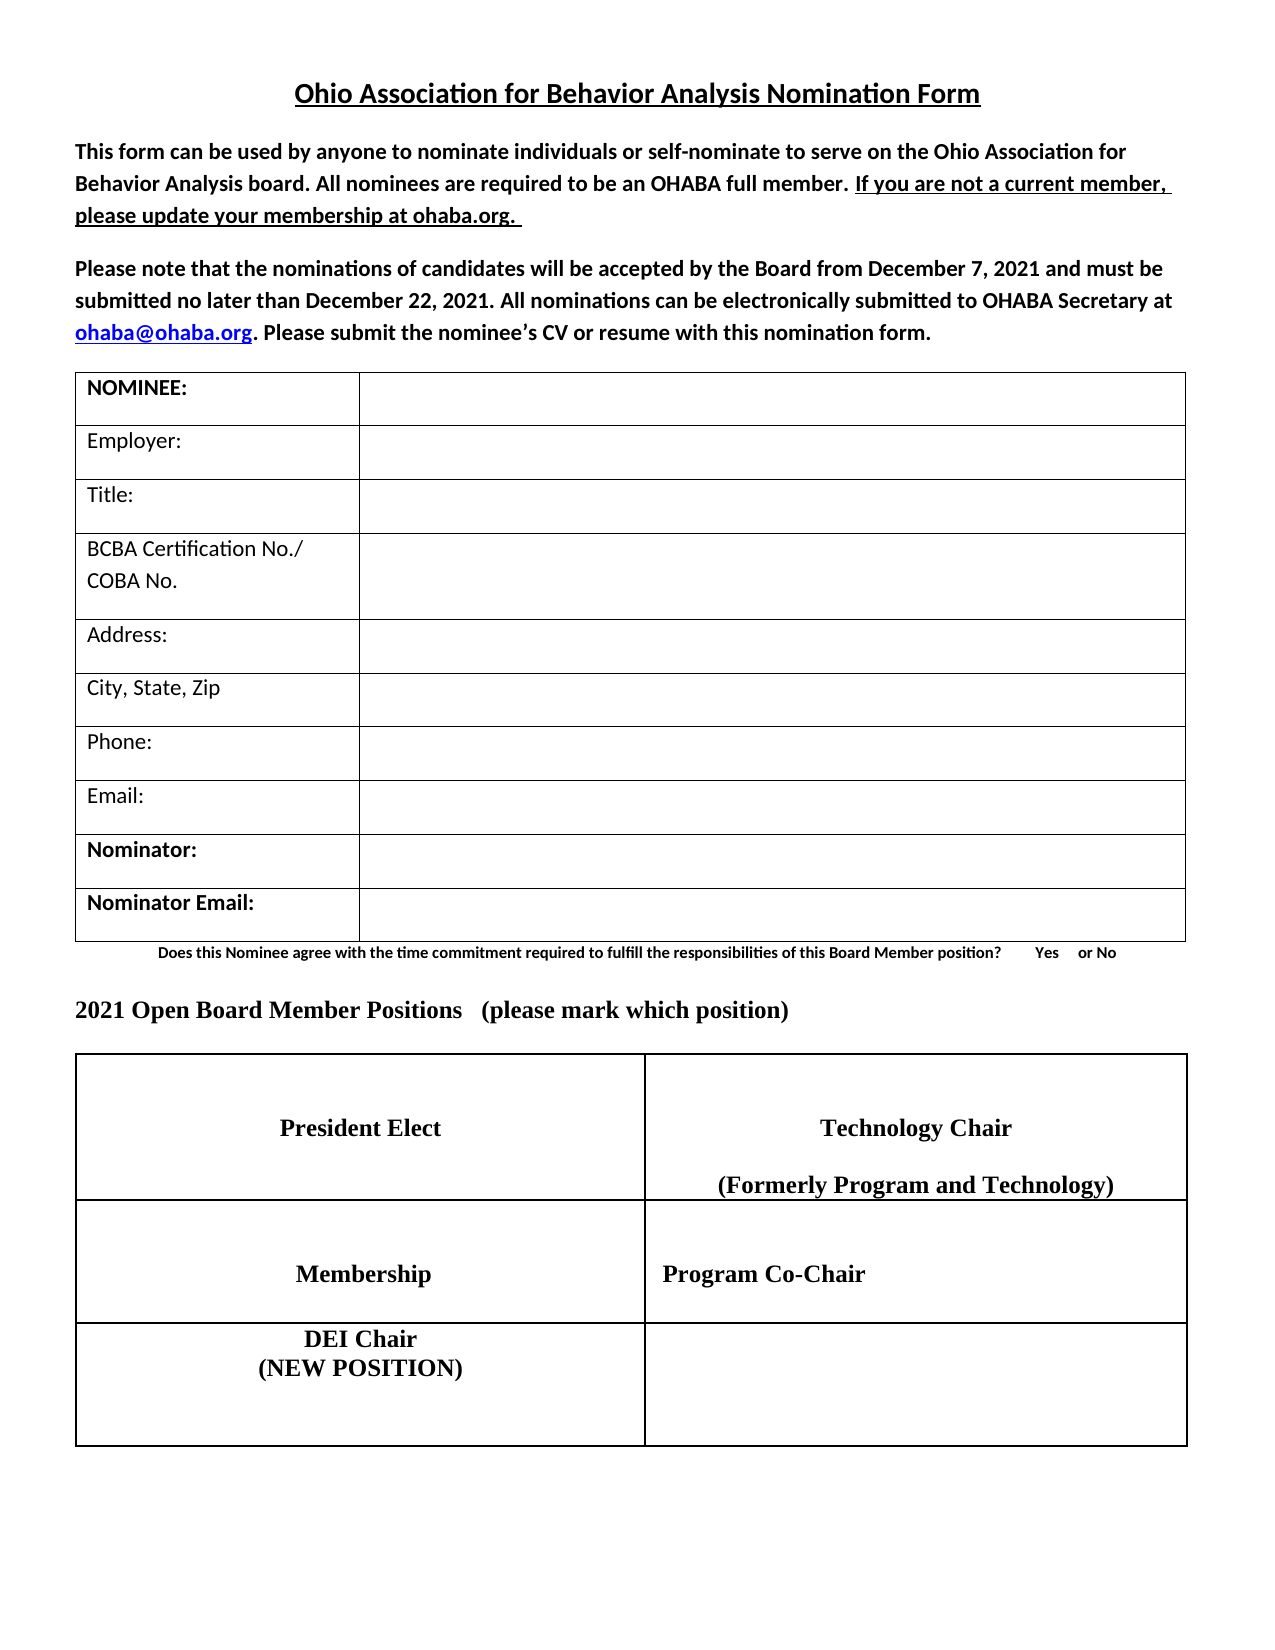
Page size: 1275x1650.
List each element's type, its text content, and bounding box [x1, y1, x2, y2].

table_cell [360, 620, 1185, 672]
table_cell [646, 1324, 1186, 1445]
table_cell Phone: [76, 727, 359, 780]
table_cell [360, 889, 1185, 941]
table_header Technology Chair (Formerly Program and Technology) [646, 1055, 1186, 1199]
table_cell Address: [76, 620, 359, 672]
text Ohio Association for Behavior Analysis Nomination Form [75, 75, 1200, 111]
table_cell [360, 534, 1185, 619]
table_cell [360, 674, 1185, 726]
table_cell Employer: [76, 426, 359, 479]
table_cell [360, 781, 1185, 834]
table_cell Title: [76, 480, 359, 533]
table_cell BCBA Certification No./ COBA No. [76, 534, 359, 619]
table_cell [360, 727, 1185, 780]
text This form can be used by anyone to nominate individuals or self-nominate to serve on the Ohio Association for Behavior Analysis board. All nominees are required to be an OHABA full member. If you are not a current member, please update your membership at ohaba.org. [75, 137, 1200, 229]
table_cell Program Co-Chair [646, 1201, 1186, 1322]
text 2021 Open Board Member Positions (please mark which position) [75, 995, 1200, 1023]
table_cell [360, 426, 1185, 479]
table_header [360, 373, 1185, 425]
table_cell Nominator Email: [76, 889, 359, 941]
table_cell Membership [77, 1201, 644, 1322]
table_cell City, State, Zip [76, 674, 359, 726]
table_header President Elect [77, 1055, 644, 1199]
table_header NOMINEE: [76, 373, 359, 425]
table_cell Nominator: [76, 835, 359, 887]
text Does this Nominee agree with the time commitment required to fulfill the responsibilities of this Board Member position? Yes or No [75, 942, 1200, 963]
table_cell [360, 480, 1185, 533]
table_cell Email: [76, 781, 359, 834]
table_cell [360, 835, 1185, 887]
table_cell DEI Chair (NEW POSITION) [77, 1324, 644, 1445]
text Please note that the nominations of candidates will be accepted by the Board from December 7, 2021 and must be submitted no later than December 22, 2021. All nominations can be electronically submitted to OHABA Secretary at ohaba@ohaba.org. Please submit the nominee’s CV or resume with this nomination form. [75, 254, 1200, 347]
